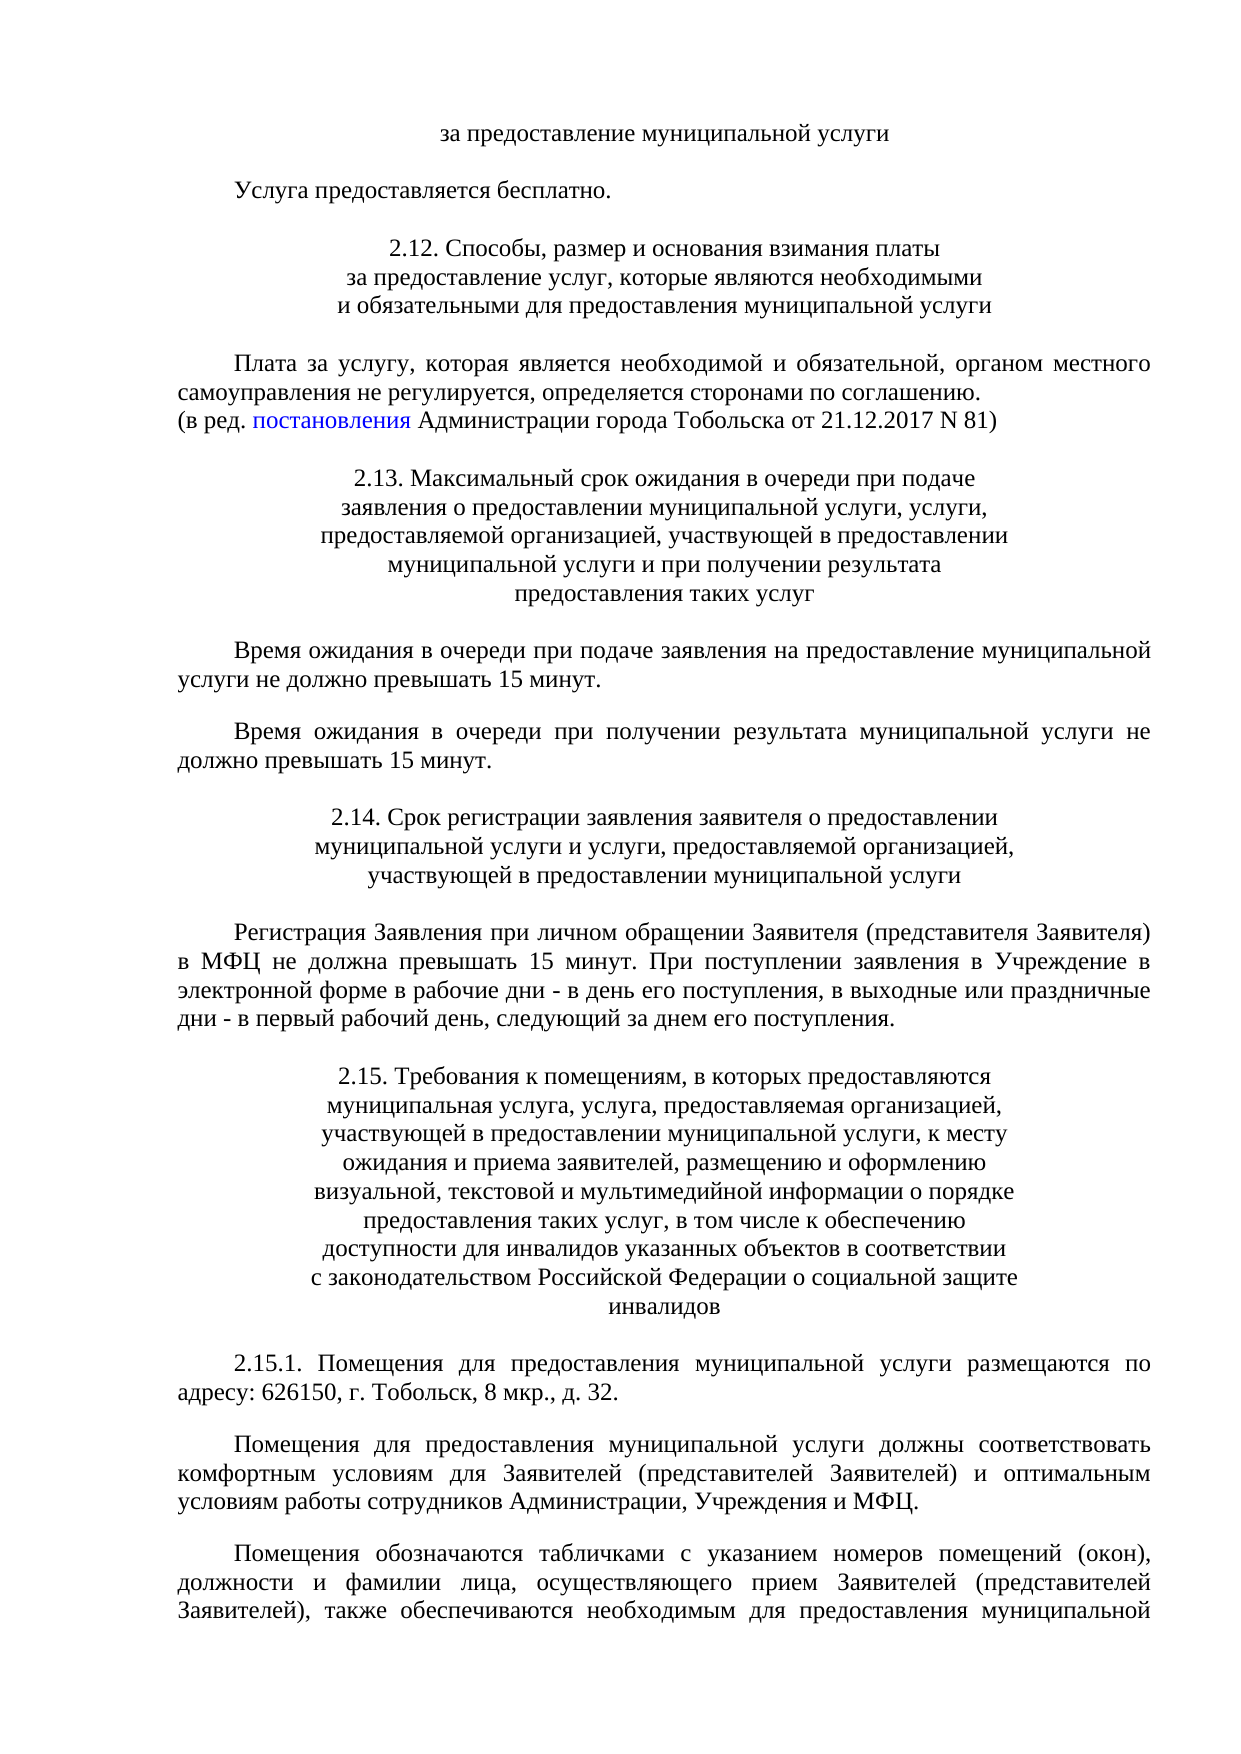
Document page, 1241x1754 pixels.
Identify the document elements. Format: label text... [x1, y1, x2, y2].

text 2.14. Срок регистрации заявления заявителя о предоставлении [177, 802, 1152, 831]
text муниципальной услуги и услуги, предоставляемой организацией, [177, 831, 1152, 860]
text Время ожидания в очереди при получении результата муниципальной услуги не должно превышать 15 минут. [177, 716, 1152, 773]
text муниципальная услуга, услуга, предоставляемая организацией, [177, 1090, 1152, 1118]
text Регистрация Заявления при личном обращении Заявителя (представителя Заявителя) в МФЦ не должна превышать 15 минут. При поступлении заявления в Учреждение в электронной форме в рабочие дни - в день его поступления, в выходные или праздничные дни - в первый рабочий день, следующий за днем его поступления. [177, 917, 1152, 1032]
text участвующей в предоставлении муниципальной услуги [177, 860, 1152, 888]
text заявления о предоставлении муниципальной услуги, услуги, [177, 492, 1152, 521]
text ожидания и приема заявителей, размещению и оформлению [177, 1147, 1152, 1176]
text 2.13. Максимальный срок ожидания в очереди при подаче [177, 463, 1152, 492]
text 2.12. Способы, размер и основания взимания платы [177, 233, 1152, 262]
text Время ожидания в очереди при подаче заявления на предоставление муниципальной услуги не должно превышать 15 минут. [177, 636, 1152, 693]
text 2.15. Требования к помещениям, в которых предоставляются [177, 1061, 1152, 1090]
text за предоставление муниципальной услуги [177, 118, 1152, 147]
text предоставления таких услуг [177, 578, 1152, 607]
text за предоставление услуг, которые являются необходимыми [177, 262, 1152, 291]
text Помещения для предоставления муниципальной услуги должны соответствовать комфортным условиям для Заявителей (представителей Заявителей) и оптимальным условиям работы сотрудников Администрации, Учреждения и МФЦ. [177, 1429, 1152, 1515]
text инвалидов [177, 1291, 1152, 1320]
text участвующей в предоставлении муниципальной услуги, к месту [177, 1118, 1152, 1147]
text муниципальной услуги и при получении результата [177, 549, 1152, 578]
text визуальной, текстовой и мультимедийной информации о порядке [177, 1176, 1152, 1205]
text и обязательными для предоставления муниципальной услуги [177, 291, 1152, 319]
text 2.15.1. Помещения для предоставления муниципальной услуги размещаются по адресу: 626150, г. Тобольск, 8 мкр., д. 32. [177, 1348, 1152, 1406]
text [177, 1538, 1152, 1624]
text предоставления таких услуг, в том числе к обеспечению [177, 1205, 1152, 1233]
text Услуга предоставляется бесплатно. [177, 176, 1152, 204]
text с законодательством Российской Федерации о социальной защите [177, 1262, 1152, 1291]
text предоставляемой организацией, участвующей в предоставлении [177, 521, 1152, 549]
text Плата за услугу, которая является необходимой и обязательной, органом местного самоуправления не регулируется, определяется сторонами по соглашению. [177, 348, 1152, 406]
text (в ред. постановления Администрации города Тобольска от 21.12.2017 N 81) [177, 406, 1152, 434]
text доступности для инвалидов указанных объектов в соответствии [177, 1233, 1152, 1262]
